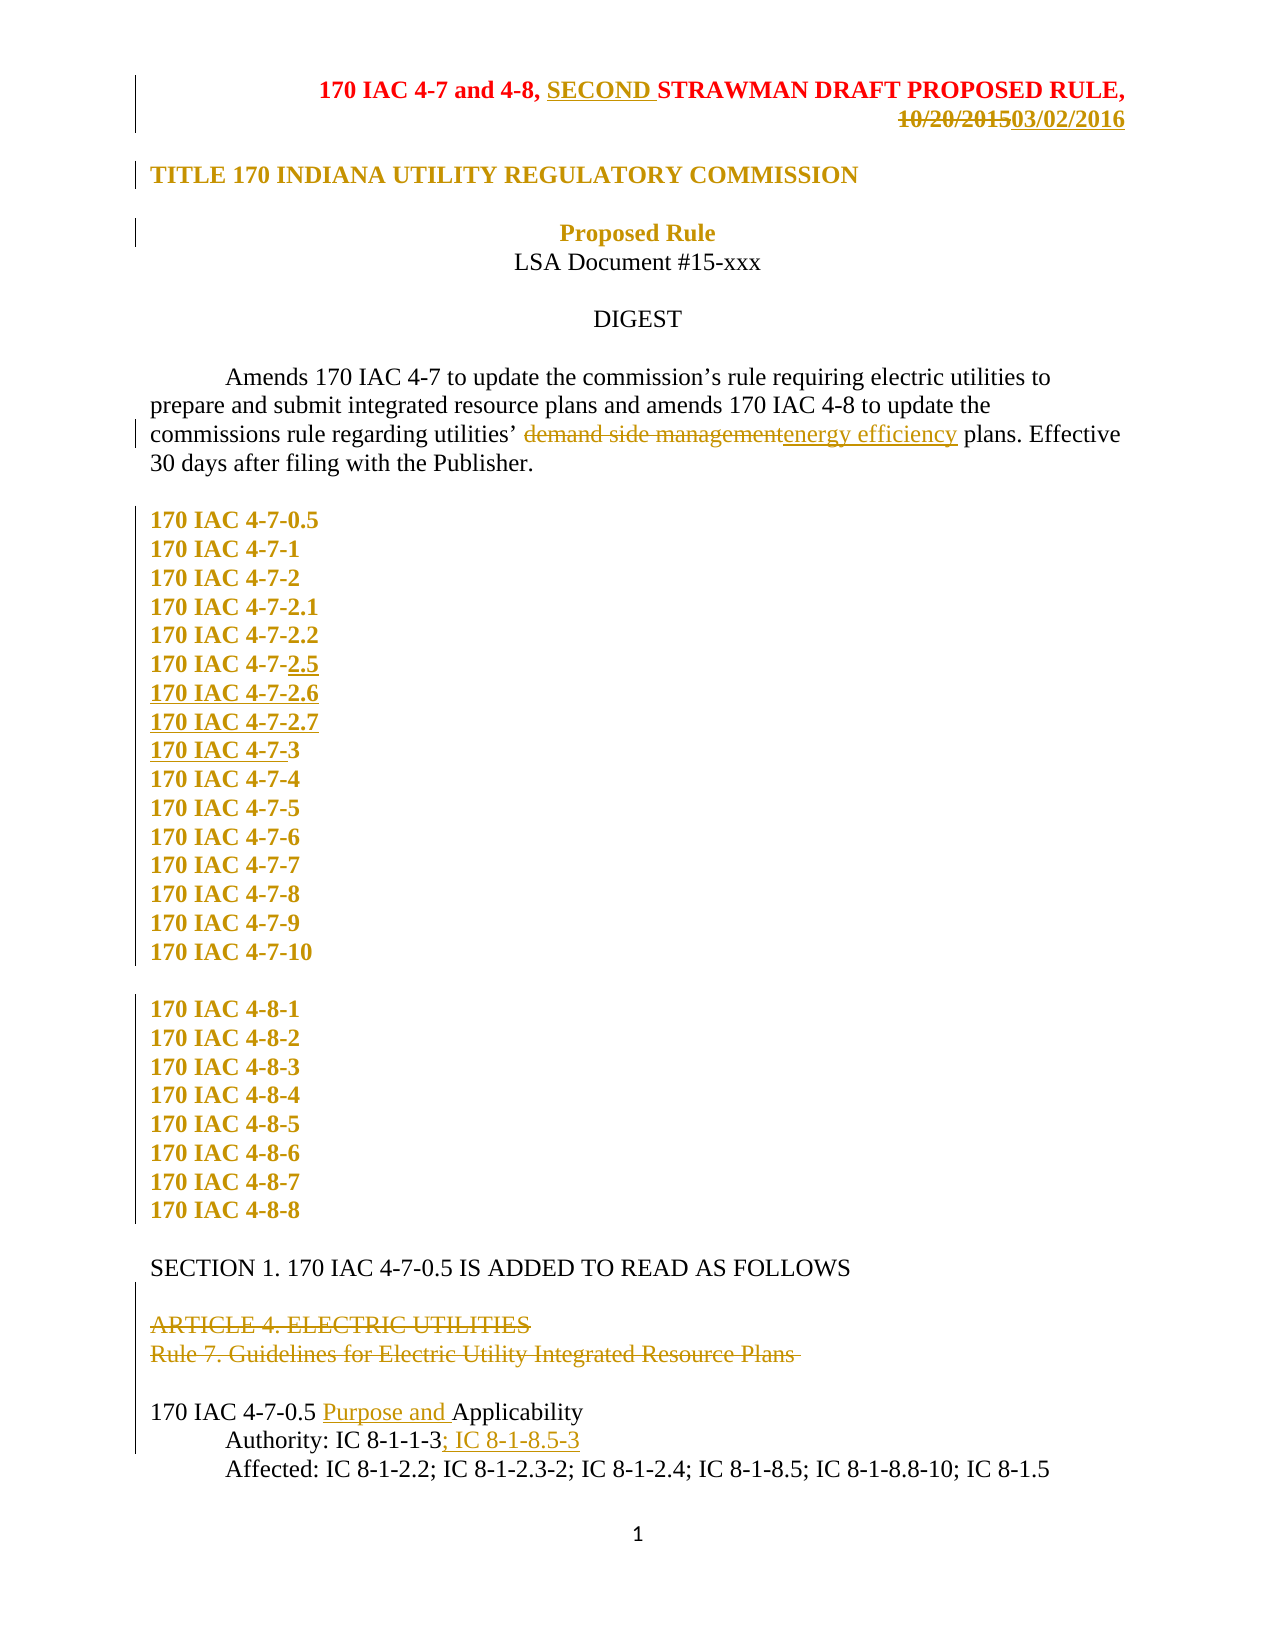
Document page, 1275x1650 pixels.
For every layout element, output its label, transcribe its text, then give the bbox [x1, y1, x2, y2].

text SECTION 1. 170 IAC 4-7-0.5 IS ADDED TO READ AS FOLLOWS [150, 1253, 1125, 1282]
text 170 IAC 4-7-7 [150, 851, 1125, 879]
text 170 IAC 4-7-0.5 Applicability [150, 1397, 1125, 1426]
text Proposed Rule [150, 218, 1125, 247]
text 170 IAC 4-7-1 [150, 534, 1125, 563]
text DIGEST [150, 304, 1125, 333]
text 170 IAC 4-7-2.2 [150, 621, 1125, 649]
text 170 IAC 4-8-3 [150, 1052, 1125, 1081]
text 170 IAC 4-8-5 [150, 1109, 1125, 1138]
text 170 IAC 4-8-4 [150, 1081, 1125, 1109]
text 170 IAC 4-7-10 [150, 937, 1125, 966]
text 170 IAC 4-7-8 [150, 879, 1125, 908]
text TITLE 170 INDIANA UTILITY REGULATORY COMMISSION [150, 161, 1125, 189]
text 170 IAC 4-7-2.1 [150, 592, 1125, 621]
text 170 IAC 4-7-2 [150, 563, 1125, 592]
text 3 [150, 736, 1125, 764]
text 170 IAC 4-7-6 [150, 822, 1125, 851]
text 170 IAC 4-8-8 [150, 1196, 1125, 1224]
text 170 IAC 4-8-6 [150, 1138, 1125, 1167]
text 170 IAC 4-8-1 [150, 994, 1125, 1023]
text LSA Document #15-xxx [150, 247, 1125, 276]
text 170 IAC 4-7-9 [150, 908, 1125, 937]
text Amends 170 IAC 4-7 to update the commission’s rule requiring electric utilities to prepare and submit integrated resource plans and amends 170 IAC 4-8 to update the commissions rule regarding utilities’ plans. Effective 30 days after filing with the Publisher. [150, 362, 1125, 477]
text 170 IAC 4-7-0.5 [150, 506, 1125, 534]
text Affected: IC 8-1-2.2; IC 8-1-2.3-2; IC 8-1-2.4; IC 8-1-8.5; IC 8-1-8.8-10; IC 8-1.5 [150, 1454, 1125, 1483]
text 170 IAC 4-7-4 [150, 764, 1125, 793]
text 170 IAC 4-8-7 [150, 1167, 1125, 1196]
text 170 IAC 4-7- [150, 649, 1125, 678]
text 170 IAC 4-7-5 [150, 793, 1125, 822]
text Authority: IC 8-1-1-3 [150, 1426, 1125, 1454]
text 170 IAC 4-8-2 [150, 1023, 1125, 1052]
